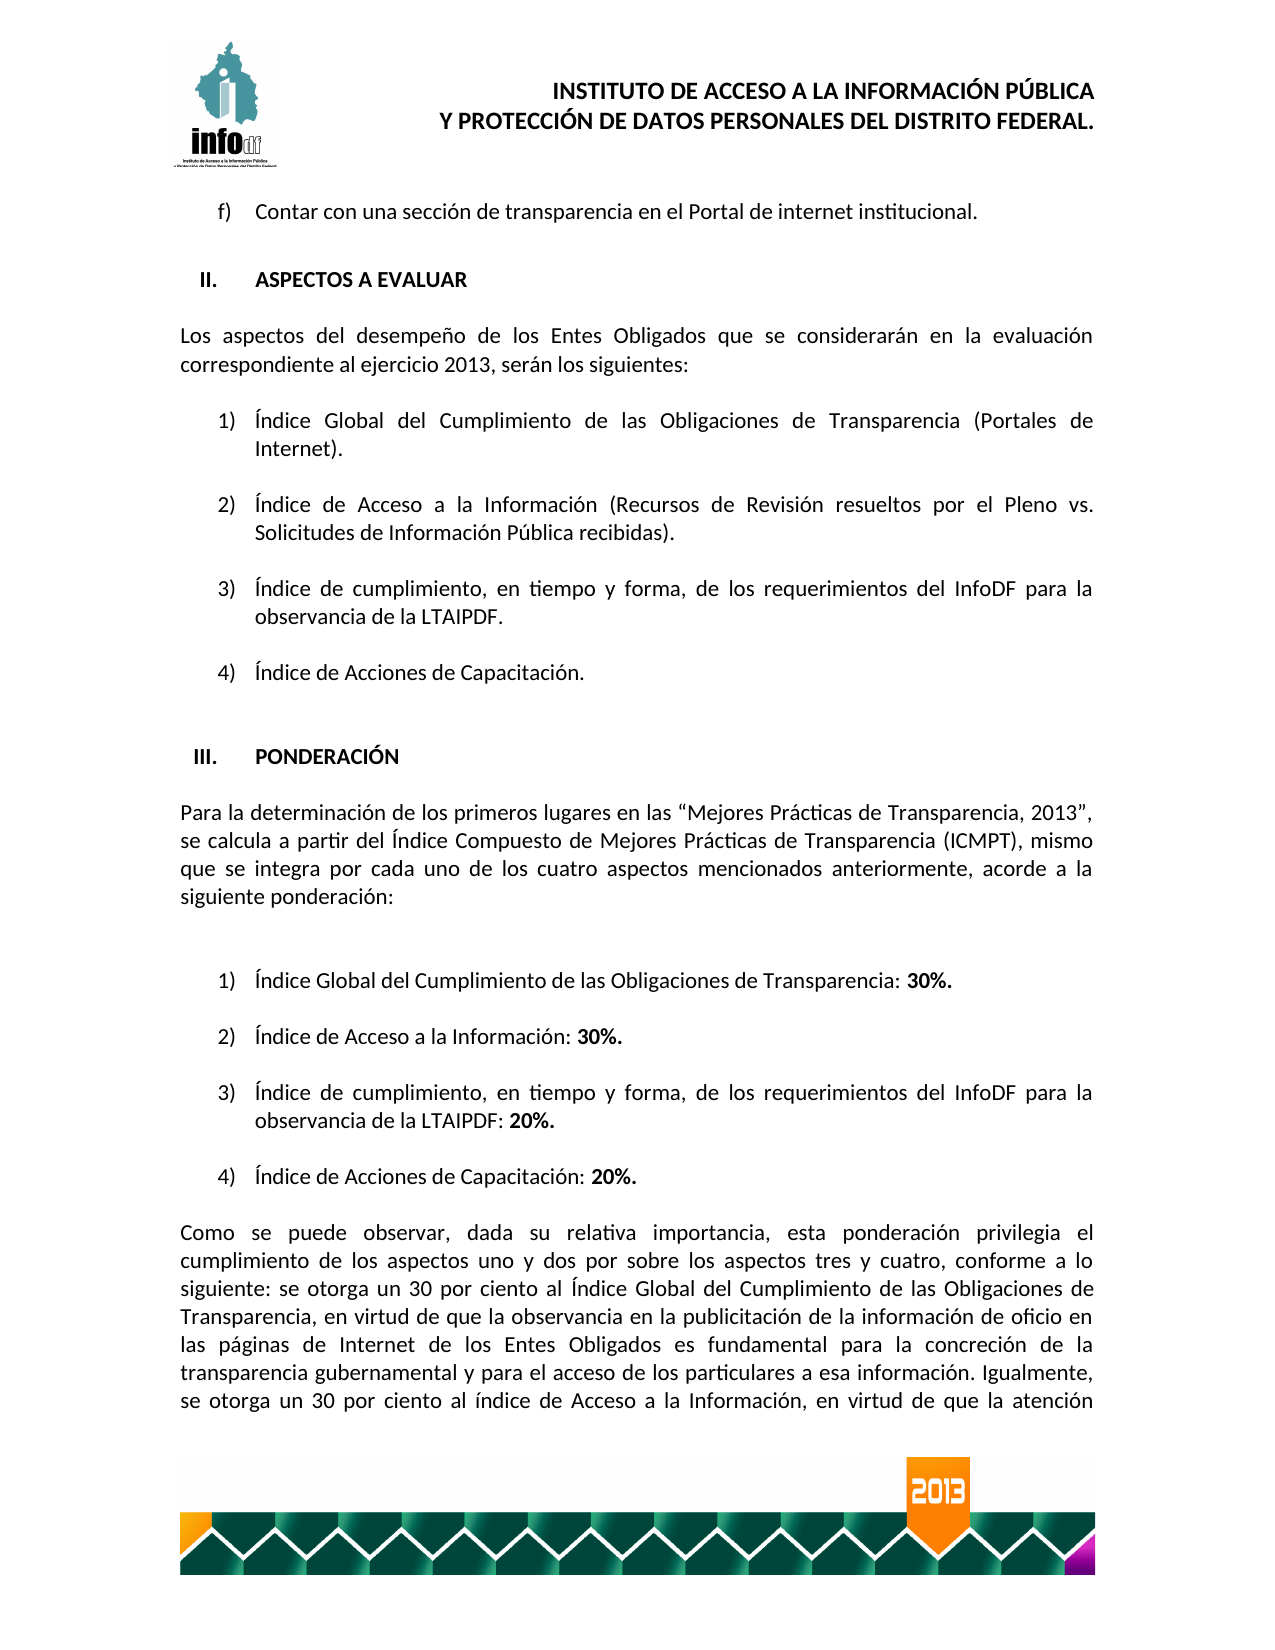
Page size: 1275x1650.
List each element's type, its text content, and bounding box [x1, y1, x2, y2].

list Índice de Acceso a la Información (Recursos de Revisión resueltos por el Pleno vs. Solicitudes de Información Pública recibidas). [217, 490, 1095, 546]
list Índice de Acciones de Capacitación. [217, 658, 1095, 686]
list Índice Global del Cumplimiento de las Obligaciones de Transparencia (Portales de Internet). [217, 406, 1095, 462]
list PONDERACIÓN [218, 742, 1095, 770]
text Los aspectos del desempeño de los Entes Obligados que se considerarán en la evaluación correspondiente al ejercicio 2013, serán los siguientes: [180, 322, 1095, 378]
list Índice de Acceso a la Información: 30%. [217, 1022, 1095, 1050]
list Índice Global del Cumplimiento de las Obligaciones de Transparencia: 30%. [217, 966, 1095, 994]
list Índice de cumplimiento, en tiempo y forma, de los requerimientos del InfoDF para la observancia de la LTAIPDF. [217, 574, 1095, 630]
list Contar con una sección de transparencia en el Portal de internet institucional. [218, 197, 1095, 225]
list Índice de Acciones de Capacitación: 20%. [217, 1162, 1095, 1190]
list Índice de cumplimiento, en tiempo y forma, de los requerimientos del InfoDF para la observancia de la LTAIPDF: 20%. [217, 1078, 1095, 1134]
text Para la determinación de los primeros lugares en las “Mejores Prácticas de Transparencia, 2013”, se calcula a partir del Índice Compuesto de Mejores Prácticas de Transparencia (ICMPT), mismo que se integra por cada uno de los cuatro aspectos mencionados anteriormente, acorde a la siguiente ponderación: [180, 798, 1095, 910]
picture [180, 1457, 1096, 1575]
picture [168, 38, 279, 167]
list ASPECTOS A EVALUAR [218, 266, 1095, 294]
